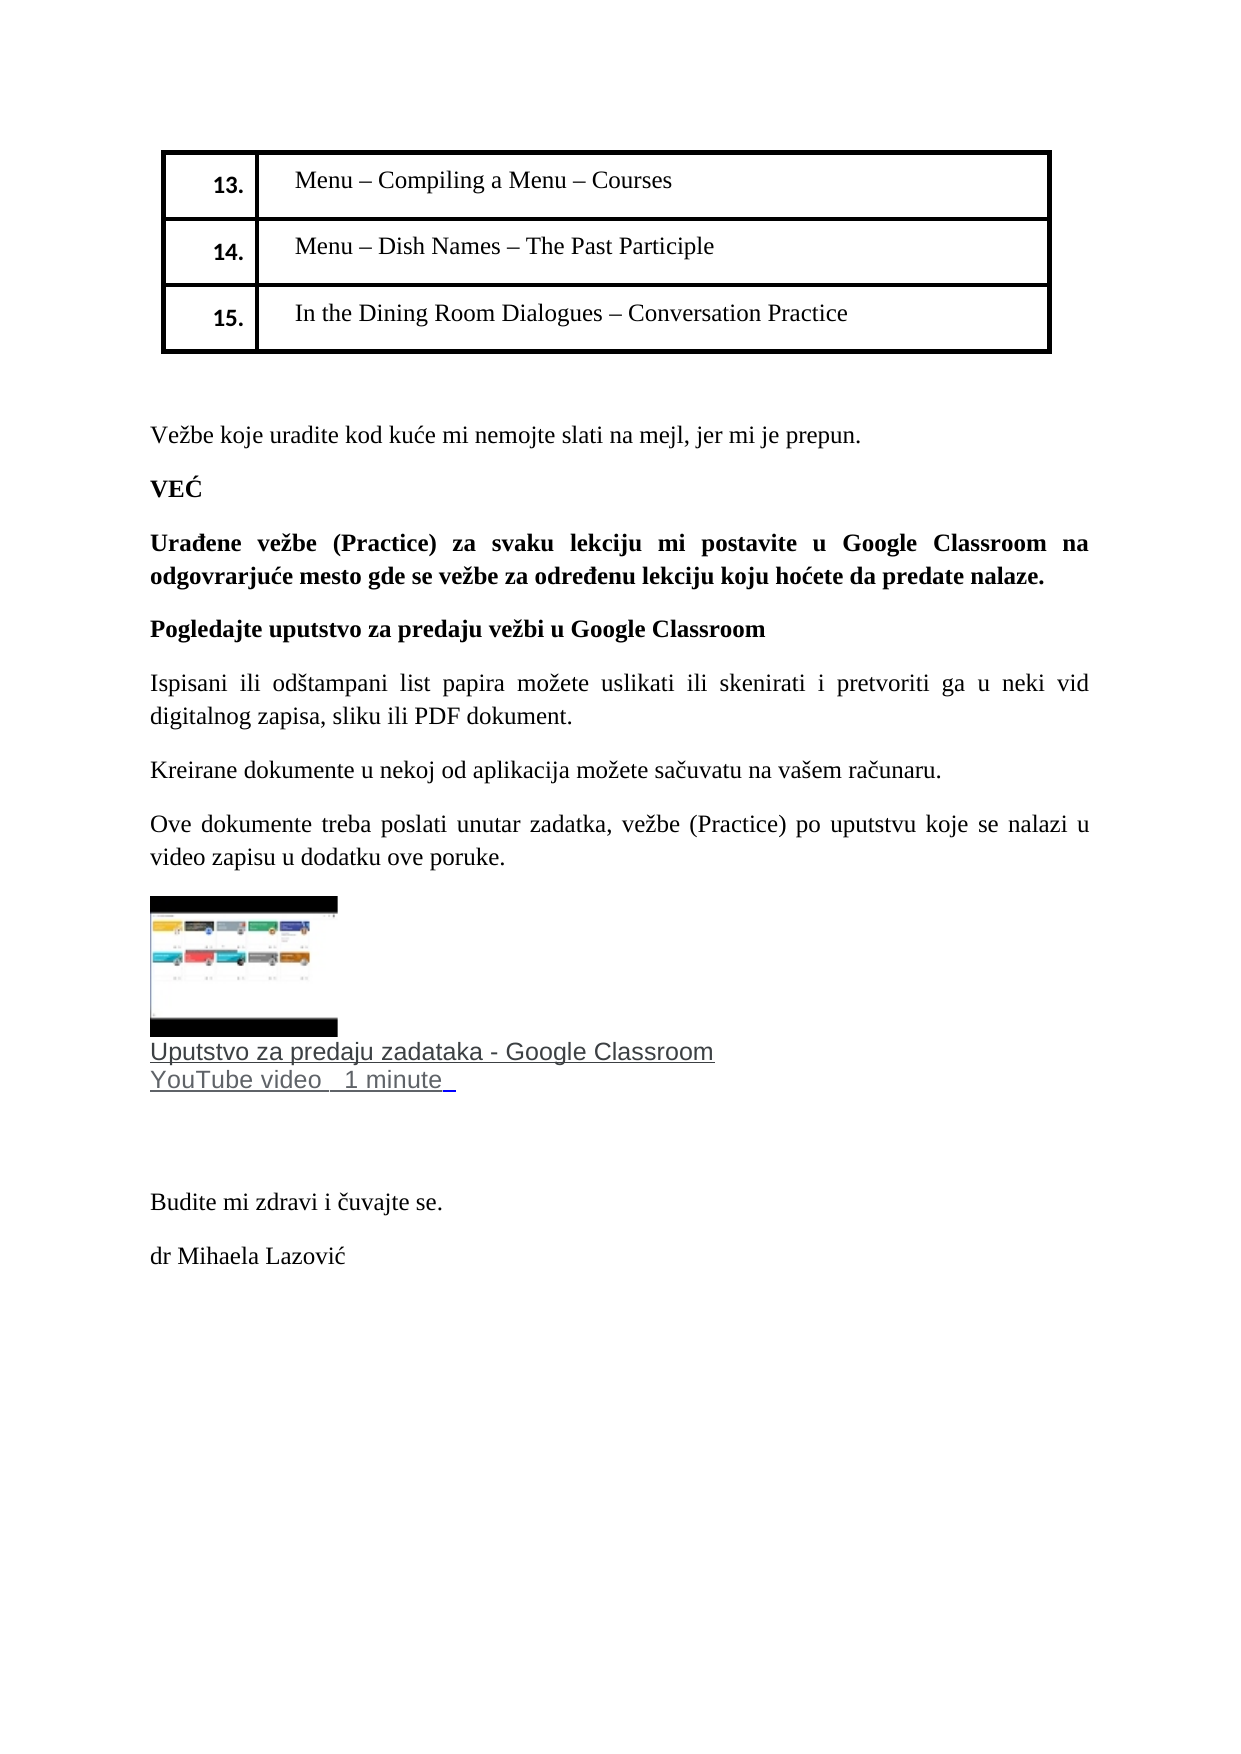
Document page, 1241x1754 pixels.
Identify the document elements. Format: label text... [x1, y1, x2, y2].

table_cell [166, 155, 255, 216]
table_cell Menu – Compiling a Menu – Courses [259, 155, 1047, 216]
text Ispisani ili odštampani list papira možete uslikati ili skenirati i pretvoriti ga u neki vid digitalnog zapisa, sliku ili PDF dokument. [150, 668, 1090, 730]
table_cell [166, 287, 255, 349]
table_cell Menu – Dish Names – The Past Participle [259, 221, 1047, 283]
text Pogledajte uputstvo za predaju vežbi u Google Classroom [150, 614, 1090, 643]
text Ove dokumente treba poslati unutar zadatka, vežbe (Practice) po uputstvu koje se nalazi u video zapisu u dodatku ove poruke. [150, 809, 1090, 871]
text Budite mi zdravi i čuvajte se. [150, 1187, 1090, 1216]
text VEĆ [150, 474, 1090, 503]
text Urađene vežbe (Practice) za svaku lekciju mi postavite u Google Classroom na odgovrarjuće mesto gde se vežbe za određenu lekciju koju hoćete da predate nalaze. [150, 528, 1090, 589]
text Vežbe koje uradite kod kuće mi nemojte slati na mejl, jer mi je prepun. [150, 420, 1090, 449]
picture [150, 896, 338, 1037]
text dr Mihaela Lazović [150, 1241, 1090, 1270]
text Uputstvo za predaju zadataka - Google Classroom [150, 1037, 1090, 1065]
text YouTube video [150, 1065, 1090, 1094]
table_cell [166, 221, 255, 283]
text Kreirane dokumente u nekoj od aplikacija možete sačuvatu na vašem računaru. [150, 755, 1090, 784]
table_cell In the Dining Room Dialogues – Conversation Practice [259, 287, 1047, 349]
